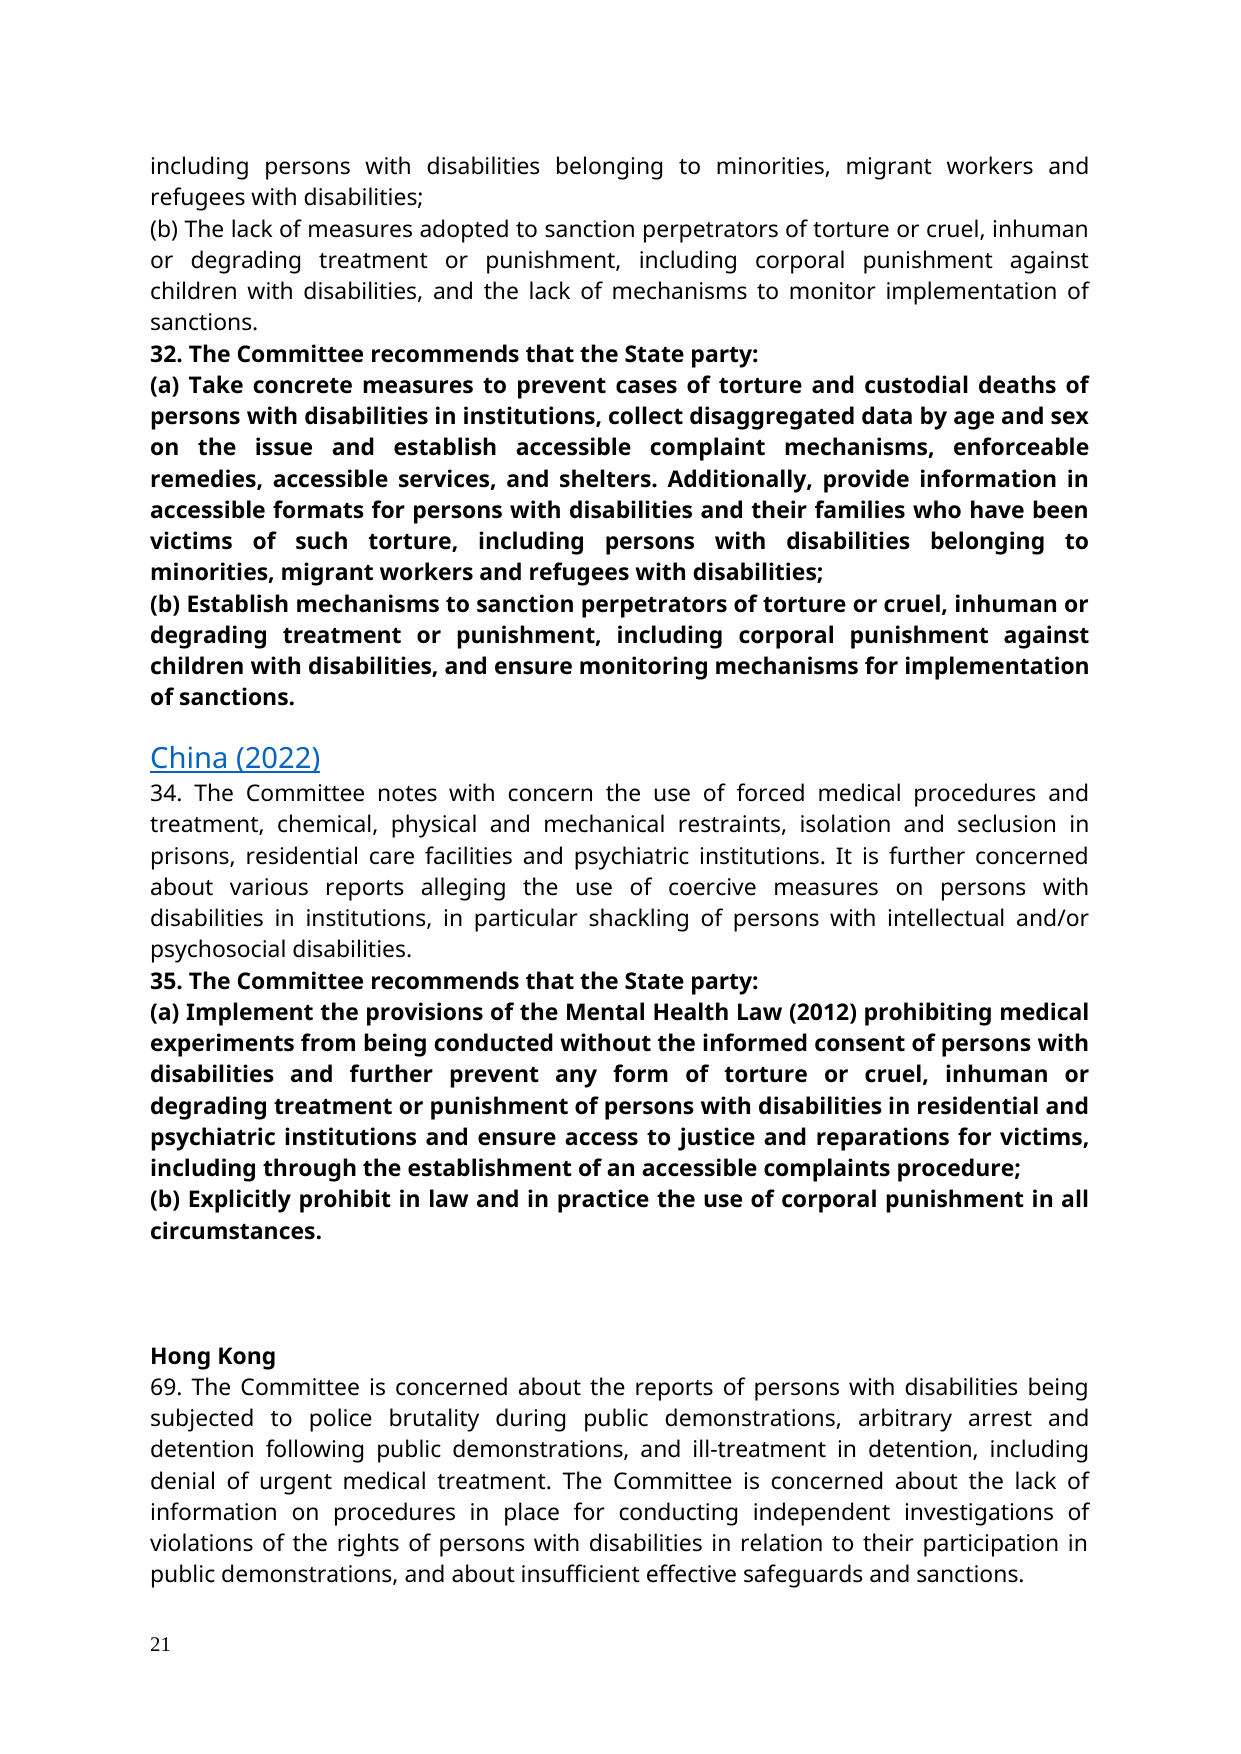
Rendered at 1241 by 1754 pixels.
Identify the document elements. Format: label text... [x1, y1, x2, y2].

text (a) Take concrete measures to prevent cases of torture and custodial deaths of persons with disabilities in institutions, collect disaggregated data by age and sex on the issue and establish accessible complaint mechanisms, enforceable remedies, accessible services, and shelters. Additionally, provide information in accessible formats for persons with disabilities and their families who have been victims of such torture, including persons with disabilities belonging to minorities, migrant workers and refugees with disabilities; [150, 369, 1090, 587]
text (a) Implement the provisions of the Mental Health Law (2012) prohibiting medical experiments from being conducted without the informed consent of persons with disabilities and further prevent any form of torture or cruel, inhuman or degrading treatment or punishment of persons with disabilities in residential and psychiatric institutions and ensure access to justice and reparations for victims, including through the establishment of an accessible complaints procedure; [150, 996, 1090, 1183]
text Hong Kong [150, 1340, 1090, 1371]
text (b) Explicitly prohibit in law and in practice the use of corporal punishment in all circumstances. [150, 1183, 1090, 1246]
text (b) Establish mechanisms to sanction perpetrators of torture or cruel, inhuman or degrading treatment or punishment, including corporal punishment against children with disabilities, and ensure monitoring mechanisms for implementation of sanctions. [150, 587, 1090, 712]
text (b) The lack of measures adopted to sanction perpetrators of torture or cruel, inhuman or degrading treatment or punishment, including corporal punishment against children with disabilities, and the lack of mechanisms to monitor implementation of sanctions. [150, 212, 1090, 337]
text 69. The Committee is concerned about the reports of persons with disabilities being subjected to police brutality during public demonstrations, arbitrary arrest and detention following public demonstrations, and ill-treatment in detention, including denial of urgent medical treatment. The Committee is concerned about the lack of information on procedures in place for conducting independent investigations of violations of the rights of persons with disabilities in relation to their participation in public demonstrations, and about insufficient effective safeguards and sanctions. [150, 1371, 1090, 1590]
text 35. The Committee recommends that the State party: [150, 965, 1090, 996]
text 34. The Committee notes with concern the use of forced medical procedures and treatment, chemical, physical and mechanical restraints, isolation and seclusion in prisons, residential care facilities and psychiatric institutions. It is further concerned about various reports alleging the use of coercive measures on persons with disabilities in institutions, in particular shackling of persons with intellectual and/or psychosocial disabilities. [150, 777, 1090, 965]
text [150, 150, 1090, 212]
subtitle China (2022) [150, 737, 1090, 777]
text 32. The Committee recommends that the State party: [150, 337, 1090, 369]
